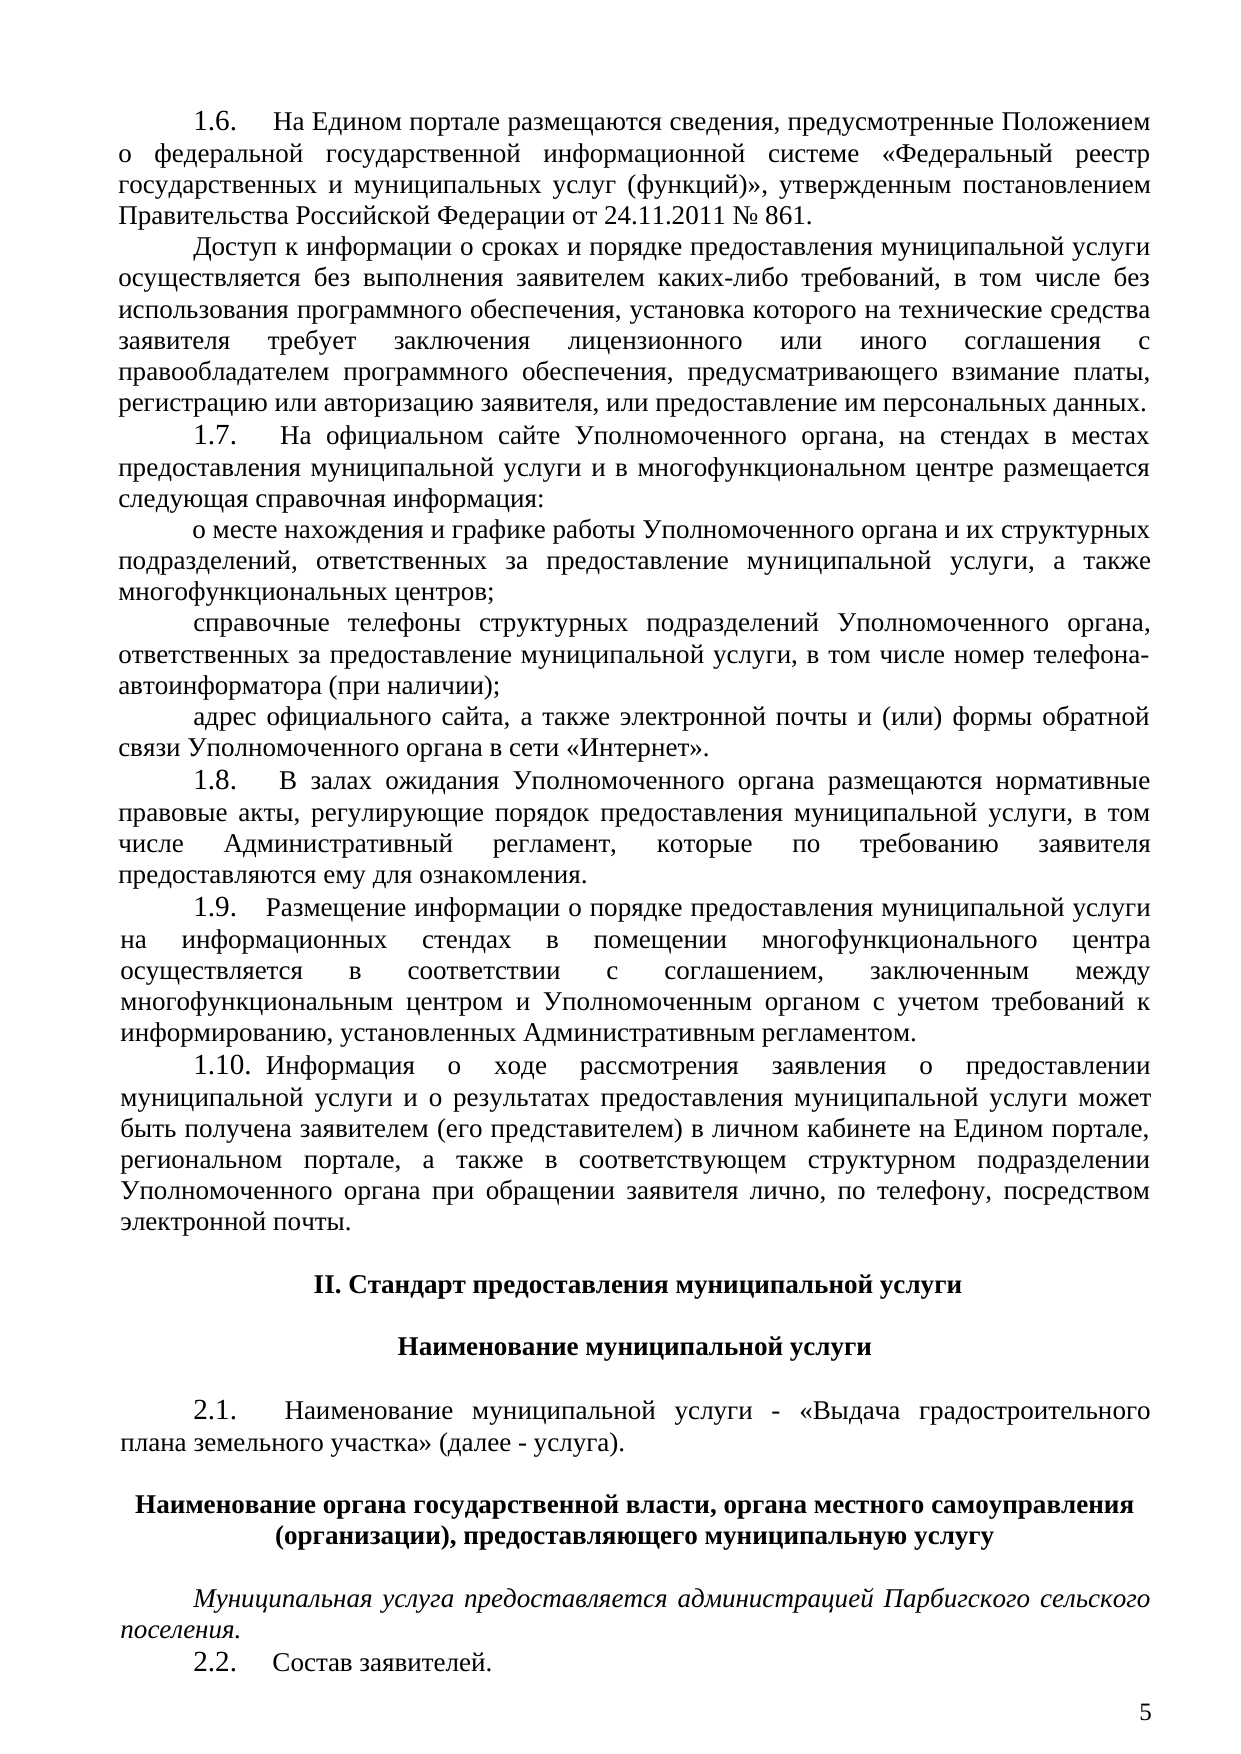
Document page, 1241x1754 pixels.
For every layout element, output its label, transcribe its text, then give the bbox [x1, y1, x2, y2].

list На Едином портале размещаются сведения, предусмотренные Положением о федеральной государственной информационной системе «Федеральный реестр государственных и муниципальных услуг (функций)», утвержденным постановлением Правительства Российской Федерации от 24.11.2011 № 861. [118, 103, 1151, 230]
text Наименование органа государственной власти, органа местного самоуправления (организации), предоставляющего муниципальную услугу [118, 1488, 1151, 1551]
list Размещение информации о порядке предоставления муниципальной услуги на информационных стендах в помещении многофункционального центра осуществляется в соответствии с соглашением, заключенным между многофункциональным центром и Уполномоченным органом с учетом требований к информированию, установленных Административным регламентом. [120, 889, 1151, 1047]
list В залах ожидания Уполномоченного органа размещаются нормативные правовые акты, регулирующие порядок предоставления муниципальной услуги, в том числе Административный регламент, которые по требованию заявителя предоставляются ему для ознакомления. [118, 762, 1151, 889]
text II. Стандарт предоставления муниципальной услуги [118, 1268, 1151, 1299]
list На официальном сайте Уполномоченного органа, на стендах в местах предоставления муниципальной услуги и в многофункциональном центре размещается следующая справочная информация: [118, 417, 1151, 513]
list Наименование муниципальной услуги - «Выдача градостроительного плана земельного участка» (далее - услуга). [120, 1392, 1151, 1457]
text Доступ к информации о сроках и порядке предоставления муниципальной услуги осуществляется без выполнения заявителем каких-либо требований, в том числе без использования программного обеспечения, установка которого на технические средства заявителя требует заключения лицензионного или иного соглашения с правообладателем программного обеспечения, предусматривающего взимание платы, регистрацию или авторизацию заявителя, или предоставление им персональных данных. [118, 230, 1151, 417]
list Информация о ходе рассмотрения заявления о предоставлении муниципальной услуги и о результатах предоставления муниципальной услуги может быть получена заявителем (его представителем) в личном кабинете на Едином портале, региональном портале, а также в соответствующем структурном подразделении Уполномоченного органа при обращении заявителя лично, по телефону, посредством электронной почты. [120, 1047, 1151, 1237]
list Состав заявителей. [120, 1644, 1151, 1677]
text Наименование муниципальной услуги [118, 1330, 1151, 1361]
text Муниципальная услуга предоставляется администрацией Парбигского сельского поселения. [120, 1582, 1151, 1644]
text о месте нахождения и графике работы Уполномоченного органа и их структурных подразделений, ответственных за предоставление муниципальной услуги, а также многофункциональных центров; [118, 513, 1151, 607]
text справочные телефоны структурных подразделений Уполномоченного органа, ответственных за предоставление муниципальной услуги, в том числе номер телефона-автоинформатора (при наличии); [118, 607, 1151, 700]
text адрес официального сайта, а также электронной почты и (или) формы обратной связи Уполномоченного органа в сети «Интернет». [118, 700, 1151, 762]
